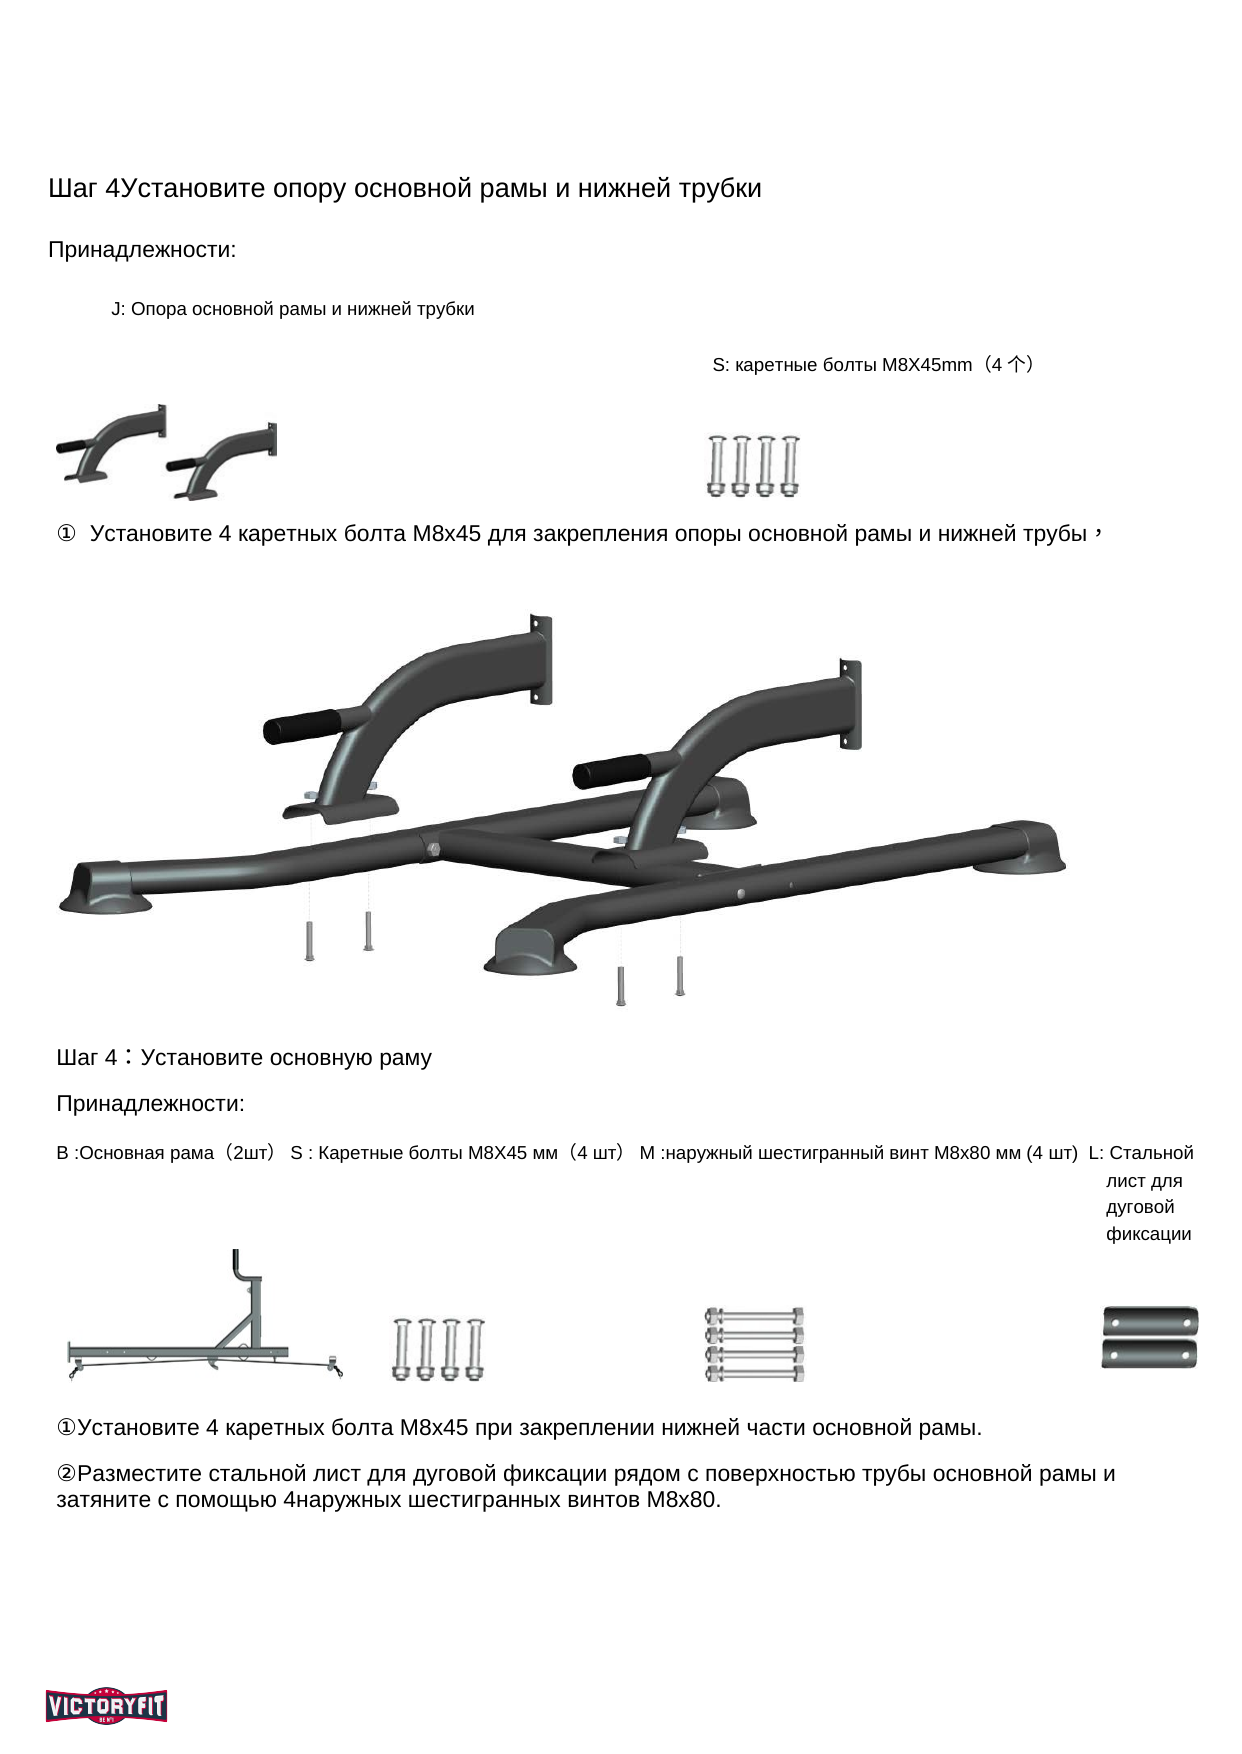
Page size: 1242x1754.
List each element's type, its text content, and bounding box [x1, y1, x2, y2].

text B :Основная рама（2шт） S : Каретные болты M8X45 мм（4 шт） M :наружный шестигранный винт M8x80 мм (4 шт) L: Стальной лист для дуговой фиксации [56, 1139, 1201, 1244]
text ①Установите 4 каретных болта M8x45 при закреплении нижней части основной рамы. [56, 1413, 1208, 1441]
picture [704, 432, 801, 501]
text S: каретные болты M8X45mm（4 个） [712, 347, 1208, 378]
picture [56, 583, 1074, 1015]
text Принадлежности: [48, 236, 1212, 262]
text Шаг 4Установите опору основной рамы и нижней трубки [48, 175, 1212, 205]
picture [45, 1687, 168, 1725]
picture [389, 1315, 486, 1384]
text J: Опора основной рамы и нижней трубки [111, 291, 1208, 321]
text Принадлежности: [56, 1090, 1208, 1116]
picture [56, 404, 277, 501]
picture [704, 1305, 807, 1382]
text ① Установите 4 каретных болта M8x45 для закрепления опоры основной рамы и нижней трубы， [56, 517, 1208, 548]
picture [1100, 1305, 1199, 1369]
picture [67, 1249, 343, 1383]
text Шаг 4：Установите основную раму [56, 1041, 1208, 1072]
text ②Разместите стальной лист для дуговой фиксации рядом с поверхностью трубы основной рамы и затяните с помощью 4наружных шестигранных винтов M8x80. [56, 1458, 1208, 1512]
